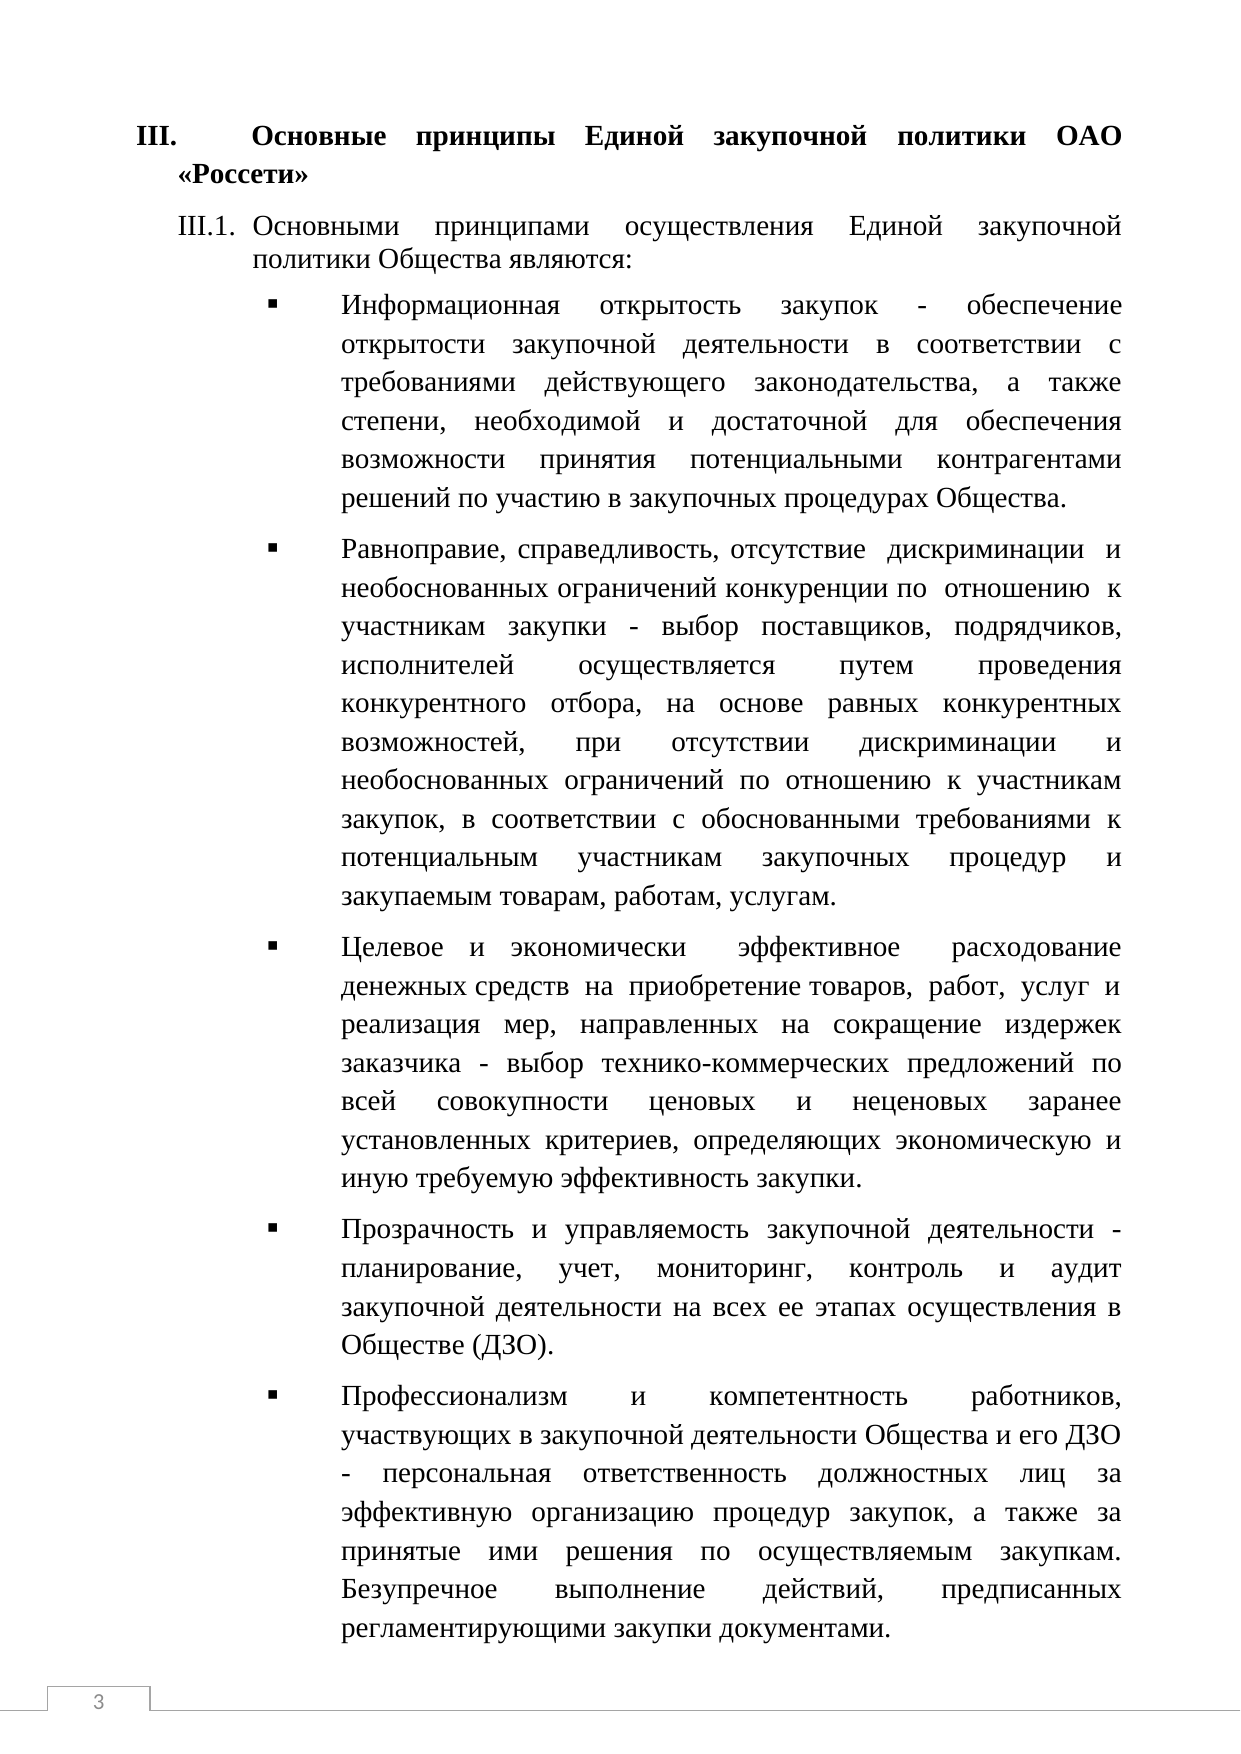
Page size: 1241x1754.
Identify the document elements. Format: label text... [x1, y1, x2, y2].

list Целевое и экономически эффективное расходование денежных средств на приобретение товаров, работ, услуг и реализация мер, направленных на сокращение издержек заказчика - выбор технико-коммерческих предложений по всей совокупности ценовых и неценовых заранее установленных критериев, определяющих экономическую и иную требуемую эффективность закупки. [266, 929, 1122, 1194]
list Информационная открытость закупок - обеспечение открытости закупочной деятельности в соответствии с требованиями действующего законодательства, а также степени, необходимой и достаточной для обеспечения возможности принятия потенциальными контрагентами решений по участию в закупочных процедурах Общества. [266, 287, 1122, 514]
list Равноправие, справедливость, отсутствие дискриминации и необоснованных ограничений конкуренции по отношению к участникам закупки - выбор поставщиков, подрядчиков, исполнителей осуществляется путем проведения конкурентного отбора, на основе равных конкурентных возможностей, при отсутствии дискриминации и необоснованных ограничений по отношению к участникам закупок, в соответствии с обоснованными требованиями к потенциальным участникам закупочных процедур и закупаемым товарам, работам, услугам. [266, 531, 1122, 912]
list Прозрачность и управляемость закупочной деятельности - планирование, учет, мониторинг, контроль и аудит закупочной деятельности на всех ее этапах осуществления в Обществе (ДЗО). [266, 1212, 1122, 1361]
list Профессионализм и компетентность работников, участвующих в закупочной деятельности Общества и его ДЗО - персональная ответственность должностных лиц за эффективную организацию процедур закупок, а также за принятые ими решения по осуществляемым закупкам. Безупречное выполнение действий, предписанных регламентирующими закупки документами. [266, 1378, 1122, 1643]
subtitle Основные принципы Единой закупочной политики ОАО «Россети» [177, 118, 1122, 190]
list Основными принципами осуществления Единой закупочной политики Общества являются: [177, 208, 1122, 275]
